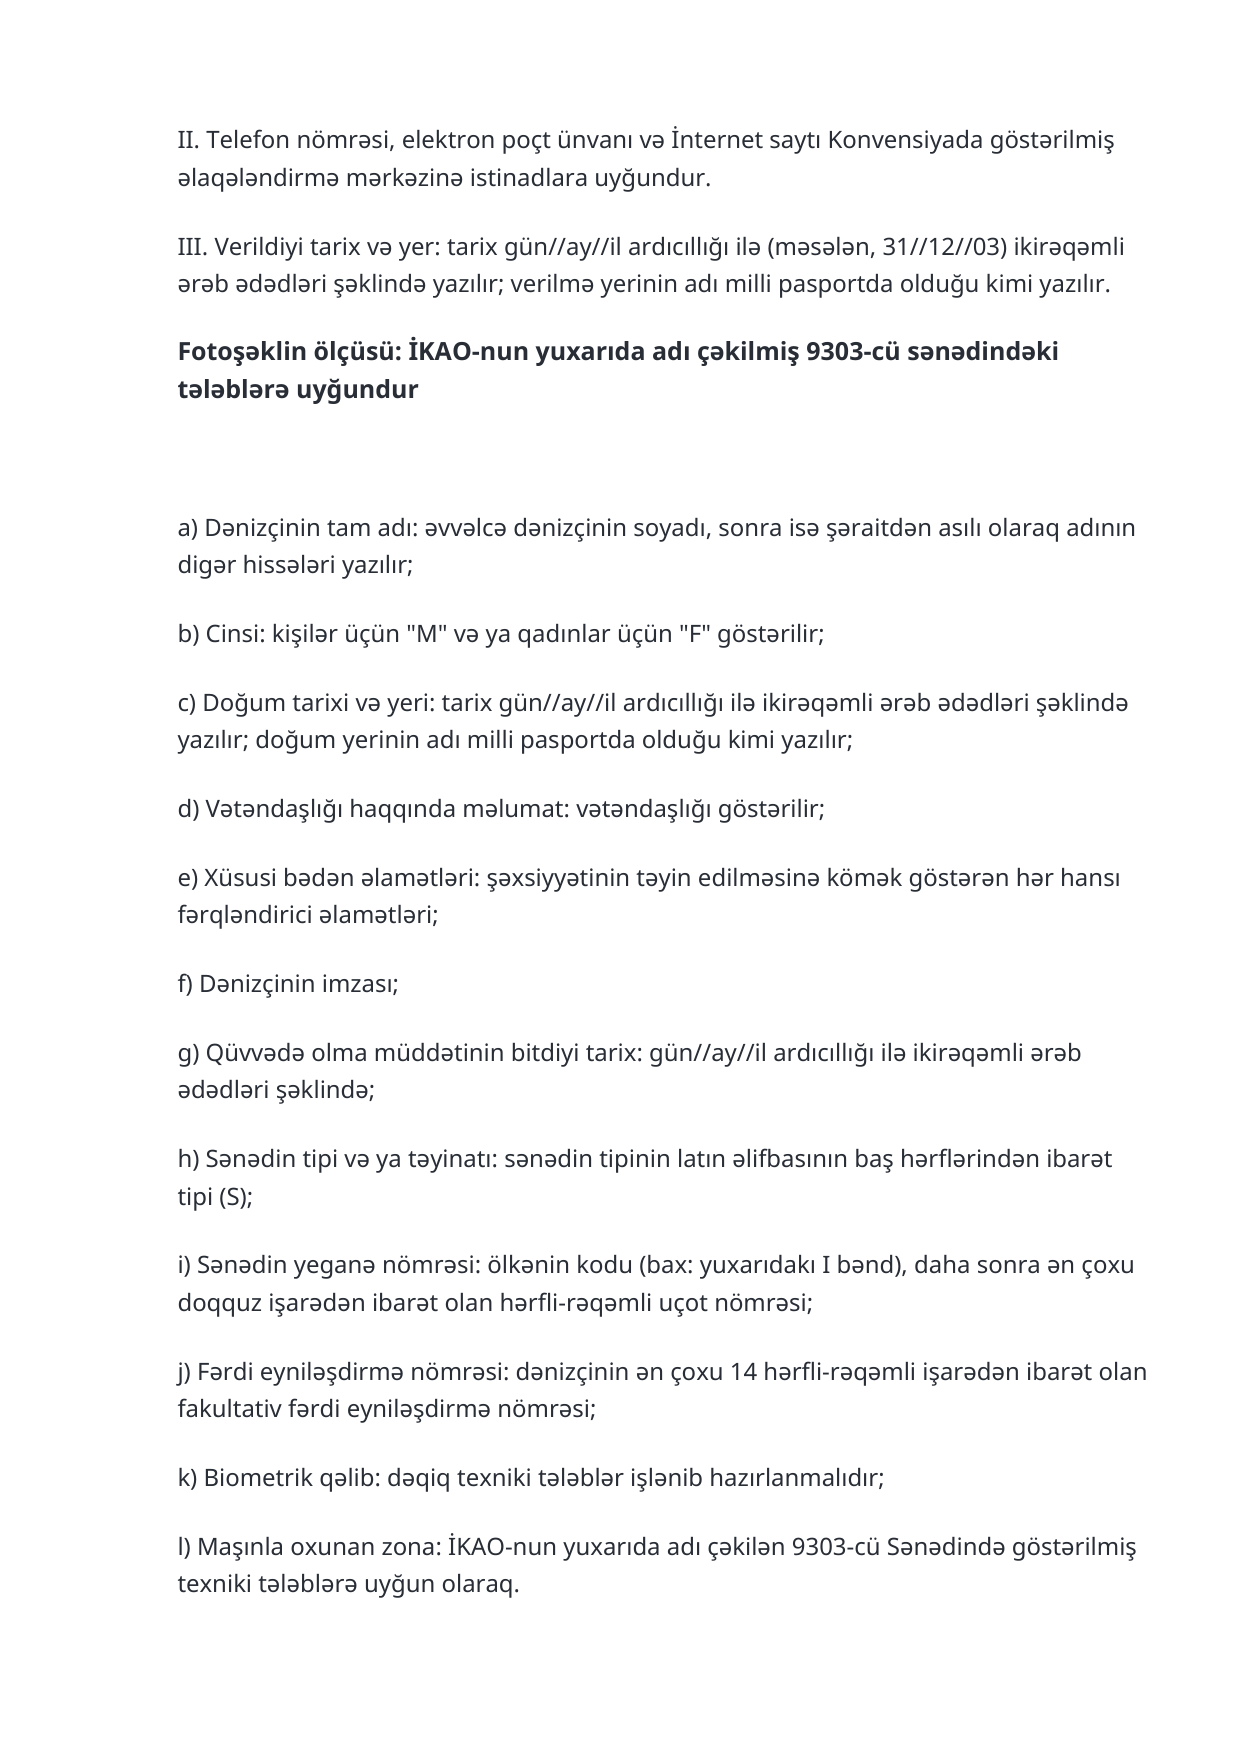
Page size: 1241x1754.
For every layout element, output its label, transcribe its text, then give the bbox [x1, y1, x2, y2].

text f) Dənizçinin imzası; [177, 962, 1152, 999]
text g) Qüvvədə olma müddətinin bitdiyi tarix: gün//ay//il ardıcıllığı ilə ikirəqəmli ərəb ədədləri şəklində; [177, 1031, 1152, 1106]
table_header Fotoşəklin ölçüsü: İKAO-nun yuxarıda adı çəkilmiş 9303-cü sənədindəki tələblərə uyğundur [177, 331, 1152, 437]
text j) Fərdi eyniləşdirmə nömrəsi: dənizçinin ən çoxu 14 hərfli-rəqəmli işarədən ibarət olan fakultativ fərdi eyniləşdirmə nömrəsi; [177, 1349, 1152, 1424]
text l) Maşınla oxunan zona: İKAO-nun yuxarıda adı çəkilən 9303-cü Sənədində göstərilmiş texniki tələblərə uyğun olaraq. [177, 1524, 1152, 1599]
text III. Verildiyi tarix və yer: tarix gün//ay//il ardıcıllığı ilə (məsələn, 31//12//03) ikirəqəmli ərəb ədədləri şəklində yazılır; verilmə yerinin adı milli pasportda olduğu kimi yazılır. [177, 224, 1152, 299]
text d) Vətəndaşlığı haqqında məlumat: vətəndaşlığı göstərilir; [177, 787, 1152, 824]
text a) Dənizçinin tam adı: əvvəlcə dənizçinin soyadı, sonra isə şəraitdən asılı olaraq adının digər hissələri yazılır; [177, 506, 1152, 581]
text b) Cinsi: kişilər üçün "M" və ya qadınlar üçün "F" göstərilir; [177, 612, 1152, 649]
text i) Sənədin yeganə nömrəsi: ölkənin kodu (bax: yuxarıdakı I bənd), daha sonra ən çoxu doqquz işarədən ibarət olan hərfli-rəqəmli uçot nömrəsi; [177, 1243, 1152, 1318]
text k) Biometrik qəlib: dəqiq texniki tələblər işlənib hazırlanmalıdır; [177, 1456, 1152, 1493]
text II. Telefon nömrəsi, elektron poçt ünvanı və İnternet saytı Konvensiyada göstərilmiş əlaqələndirmə mərkəzinə istinadlara uyğundur. [177, 118, 1152, 193]
text c) Doğum tarixi və yeri: tarix gün//ay//il ardıcıllığı ilə ikirəqəmli ərəb ədədləri şəklində yazılır; doğum yerinin adı milli pasportda olduğu kimi yazılır; [177, 681, 1152, 756]
text e) Xüsusi bədən əlamətləri: şəxsiyyətinin təyin edilməsinə kömək göstərən hər hansı fərqləndirici əlamətləri; [177, 856, 1152, 931]
text h) Sənədin tipi və ya təyinatı: sənədin tipinin latın əlifbasının baş hərflərindən ibarət tipi (S); [177, 1137, 1152, 1212]
